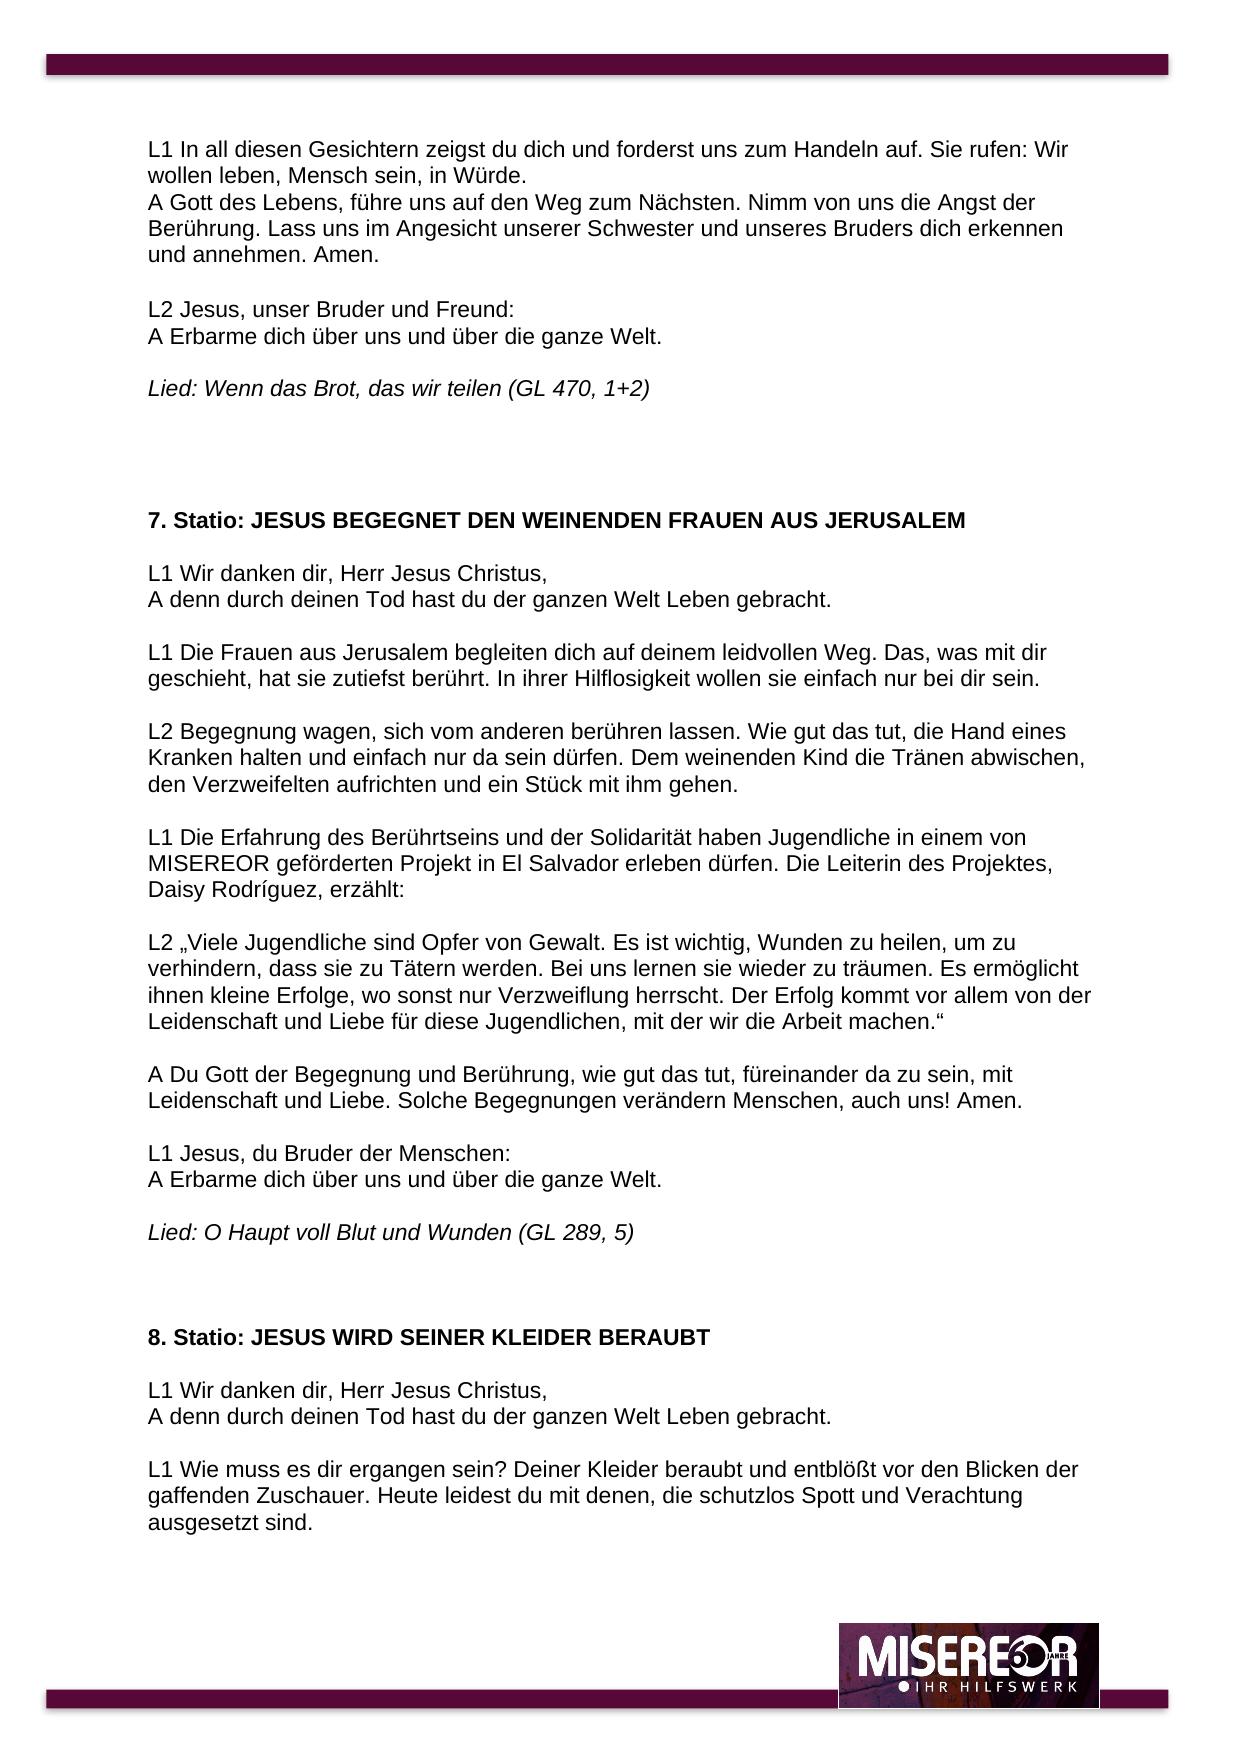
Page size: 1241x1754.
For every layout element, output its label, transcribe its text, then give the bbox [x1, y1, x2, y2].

text L1 Die Erfahrung des Berührtseins und der Solidarität haben Jugendliche in einem von MISEREOR geförderten Projekt in El Salvador erleben dürfen. Die Leiterin des Projektes, Daisy Rodríguez, erzählt: [148, 823, 1092, 902]
text A denn durch deinen Tod hast du der ganzen Welt Leben gebracht. [148, 586, 1092, 613]
text L1 Wie muss es dir ergangen sein? Deiner Kleider beraubt und entblößt vor den Blicken der gaffenden Zuschauer. Heute leidest du mit denen, die schutzlos Spott und Verachtung ausgesetzt sind. [148, 1456, 1092, 1535]
text L1 In all diesen Gesichtern zeigst du dich und forderst uns zum Handeln auf. Sie rufen: Wir wollen leben, Mensch sein, in Würde. [148, 136, 1092, 188]
text L1 Wir danken dir, Herr Jesus Christus, [148, 1377, 1092, 1403]
text L1 Jesus, du Bruder der Menschen: [148, 1140, 1092, 1166]
text A Erbarme dich über uns und über die ganze Welt. [148, 1166, 1092, 1192]
text A Du Gott der Begegnung und Berührung, wie gut das tut, füreinander da zu sein, mit Leidenschaft und Liebe. Solche Begegnungen verändern Menschen, auch uns! Amen. [148, 1061, 1092, 1113]
picture [839, 1623, 1099, 1708]
text A denn durch deinen Tod hast du der ganzen Welt Leben gebracht. [148, 1403, 1092, 1429]
text L2 Jesus, unser Bruder und Freund: [148, 296, 1092, 323]
text Lied: O Haupt voll Blut und Wunden (GL 289, 5) [148, 1219, 1092, 1245]
text L1 Wir danken dir, Herr Jesus Christus, [148, 560, 1092, 586]
text L2 „Viele Jugendliche sind Opfer von Gewalt. Es ist wichtig, Wunden zu heilen, um zu verhindern, dass sie zu Tätern werden. Bei uns lernen sie wieder zu träumen. Es ermöglicht ihnen kleine Erfolge, wo sonst nur Verzweiflung herrscht. Der Erfolg kommt vor allem von der Leidenschaft und Liebe für diese Jugendlichen, mit der wir die Arbeit machen.“ [148, 929, 1092, 1034]
text 7. Statio: JESUS BEGEGNET DEN WEINENDEN FRAUEN AUS JERUSALEM [148, 507, 1092, 533]
text L1 Die Frauen aus Jerusalem begleiten dich auf deinem leidvollen Weg. Das, was mit dir geschieht, hat sie zutiefst berührt. In ihrer Hilflosigkeit wollen sie einfach nur bei dir sein. [148, 639, 1092, 692]
text A Erbarme dich über uns und über die ganze Welt. [148, 323, 1092, 349]
text Lied: Wenn das Brot, das wir teilen (GL 470, 1+2) [148, 375, 1092, 402]
text L2 Begegnung wagen, sich vom anderen berühren lassen. Wie gut das tut, die Hand eines Kranken halten und einfach nur da sein dürfen. Dem weinenden Kind die Tränen abwischen, den Verzweifelten aufrichten und ein Stück mit ihm gehen. [148, 718, 1092, 797]
text 8. Statio: JESUS WIRD SEINER KLEIDER BERAUBT [148, 1324, 1092, 1351]
text A Gott des Lebens, führe uns auf den Weg zum Nächsten. Nimm von uns die Angst der Berührung. Lass uns im Angesicht unserer Schwester und unseres Bruders dich erkennen und annehmen. Amen. [148, 188, 1092, 268]
